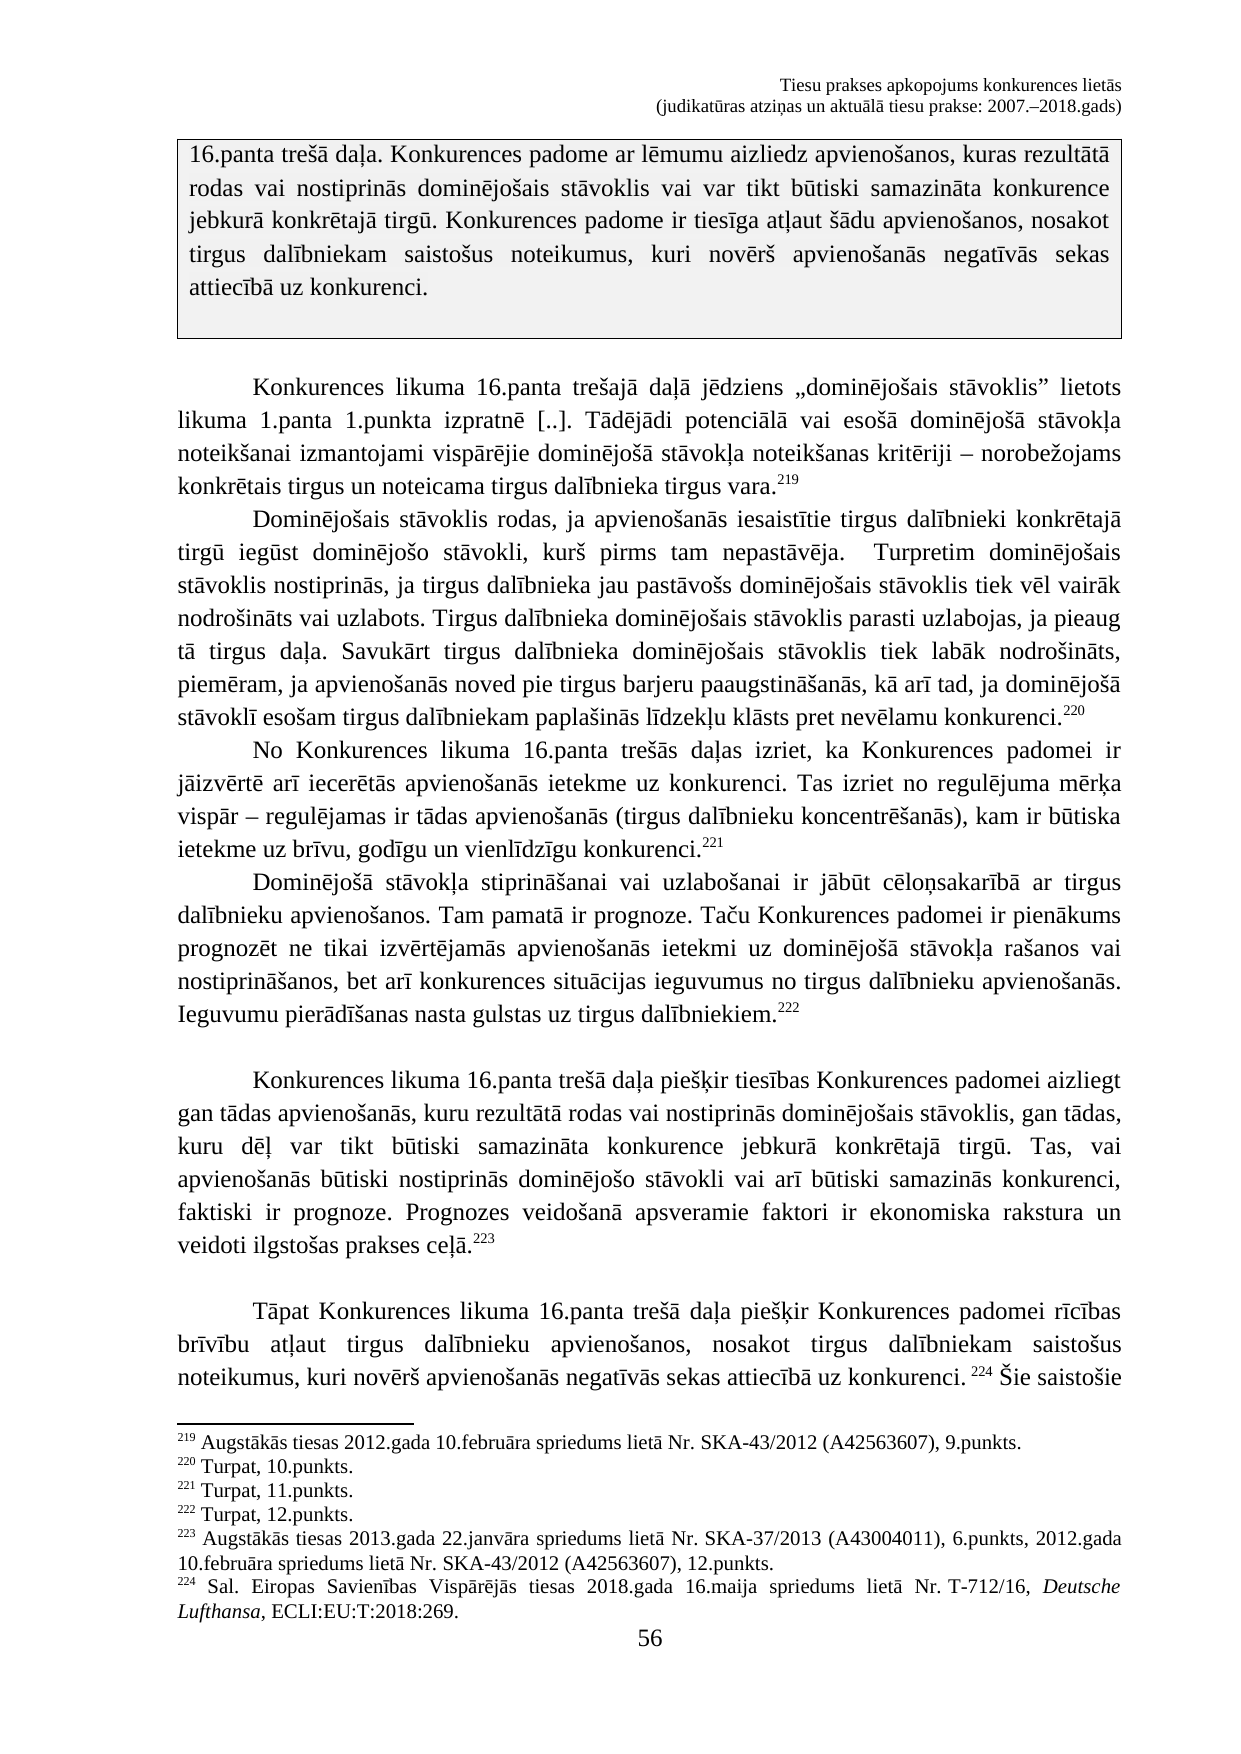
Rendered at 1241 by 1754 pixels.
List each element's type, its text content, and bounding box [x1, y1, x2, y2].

text Dominējošā stāvokļa stiprināšanai vai uzlabošanai ir jābūt cēloņsakarībā ar tirgus dalībnieku apvienošanos. Tam pamatā ir prognoze. Taču Konkurences padomei ir pienākums prognozēt ne tikai izvērtējamās apvienošanās ietekmi uz dominējošā stāvokļa rašanos vai nostiprināšanos, bet arī konkurences situācijas ieguvumus no tirgus dalībnieku apvienošanās. Ieguvumu pierādīšanas nasta gulstas uz tirgus dalībniekiem. [177, 867, 1122, 1028]
text Dominējošais stāvoklis rodas, ja apvienošanās iesaistītie tirgus dalībnieki konkrētajā tirgū iegūst dominējošo stāvokli, kurš pirms tam nepastāvēja. Turpretim dominējošais stāvoklis nostiprinās, ja tirgus dalībnieka jau pastāvošs dominējošais stāvoklis tiek vēl vairāk nodrošināts vai uzlabots. Tirgus dalībnieka dominējošais stāvoklis parasti uzlabojas, ja pieaug tā tirgus daļa. Savukārt tirgus dalībnieka dominējošais stāvoklis tiek labāk nodrošināts, piemēram, ja apvienošanās noved pie tirgus barjeru paaugstināšanās, kā arī tad, ja dominējošā stāvoklī esošam tirgus dalībniekam paplašinās līdzekļu klāsts pret nevēlamu konkurenci. [177, 504, 1122, 731]
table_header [178, 140, 1121, 338]
text No Konkurences likuma 16.panta trešās daļas izriet, ka Konkurences padomei ir jāizvērtē arī iecerētās apvienošanās ietekme uz konkurenci. Tas izriet no regulējuma mērķa vispār – regulējamas ir tādas apvienošanās (tirgus dalībnieku koncentrēšanās), kam ir būtiska ietekme uz brīvu, godīgu un vienlīdzīgu konkurenci. [177, 735, 1122, 863]
text Konkurences likuma 16.panta trešajā daļā jēdziens „dominējošais stāvoklis” lietots likuma 1.panta 1.punkta izpratnē [..]. Tādējādi potenciālā vai esošā dominējošā stāvokļa noteikšanai izmantojami vispārējie dominējošā stāvokļa noteikšanas kritēriji – norobežojams konkrētais tirgus un noteicama tirgus dalībnieka tirgus vara. [177, 372, 1122, 499]
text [177, 1296, 1122, 1391]
text Konkurences likuma 16.panta trešā daļa piešķir tiesības Konkurences padomei aizliegt gan tādas apvienošanās, kuru rezultātā rodas vai nostiprinās dominējošais stāvoklis, gan tādas, kuru dēļ var tikt būtiski samazināta konkurence jebkurā konkrētajā tirgū. Tas, vai apvienošanās būtiski nostiprinās dominējošo stāvokli vai arī būtiski samazinās konkurenci, faktiski ir prognoze. Prognozes veidošanā apsveramie faktori ir ekonomiska rakstura un veidoti ilgstošas prakses ceļā. [177, 1065, 1122, 1259]
